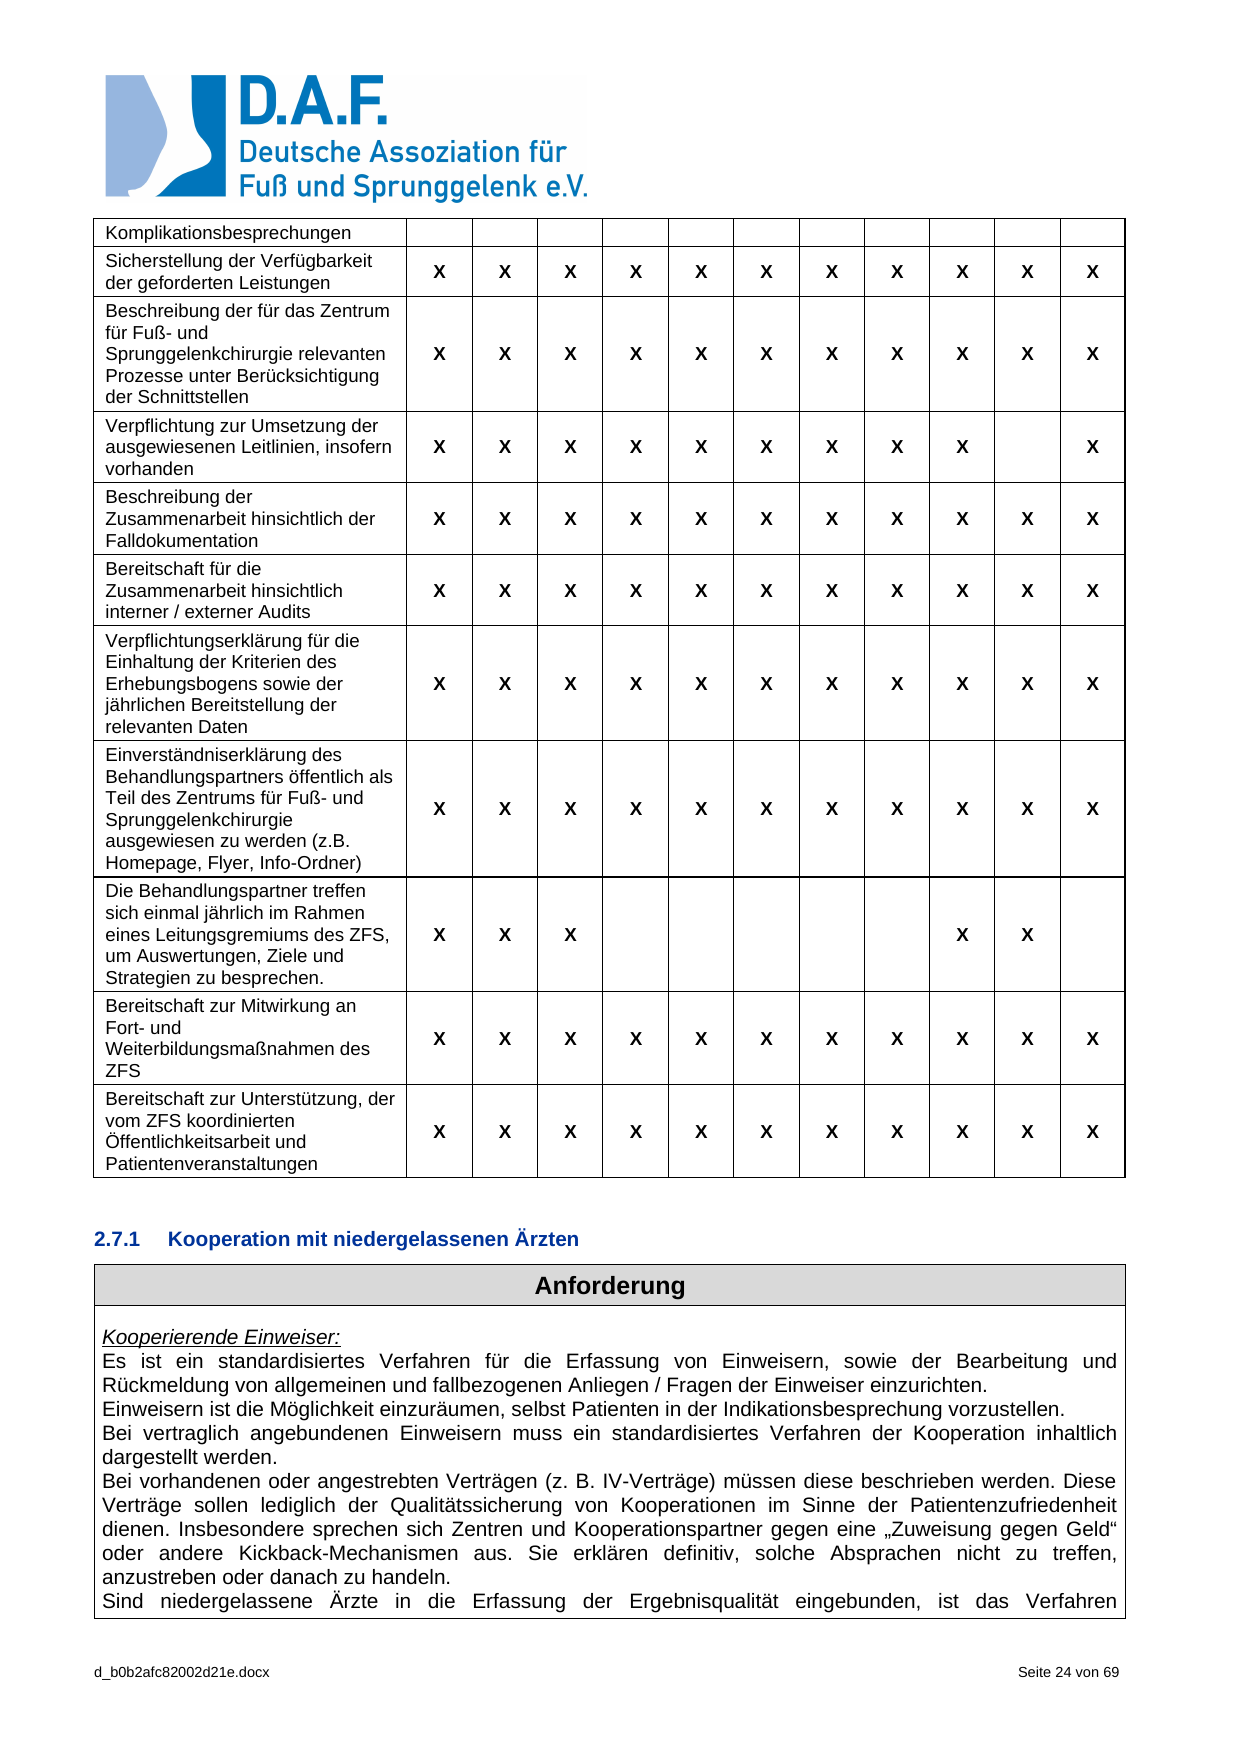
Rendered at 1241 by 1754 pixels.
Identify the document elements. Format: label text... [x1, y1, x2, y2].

table_cell X [930, 626, 994, 740]
table_cell Verpflichtung zur Umsetzung der ausgewiesenen Leitlinien, insofern vorhanden [94, 412, 406, 482]
table_cell X [407, 247, 472, 296]
table_cell X [407, 992, 472, 1084]
table_cell X [603, 555, 668, 625]
table_cell X [1061, 555, 1124, 625]
table_cell [995, 412, 1060, 482]
table_cell X [407, 741, 472, 876]
table_cell X [473, 878, 537, 991]
table_cell Sicherstellung der Verfügbarkeit der geforderten Leistungen [94, 247, 406, 296]
table_cell [995, 219, 1060, 246]
table_cell X [538, 626, 602, 740]
table_cell X [995, 1085, 1060, 1177]
table_cell X [734, 1085, 799, 1177]
table_cell Bereitschaft zur Unterstützung, der vom ZFS koordinierten Öffentlichkeitsarbeit und Patientenveranstaltungen [94, 1085, 406, 1177]
table_cell X [669, 483, 733, 554]
table_cell [603, 219, 668, 246]
table_cell X [995, 247, 1060, 296]
table_cell X [1061, 1085, 1124, 1177]
table_cell X [1061, 247, 1124, 296]
table_cell X [538, 878, 602, 991]
table_cell X [669, 297, 733, 411]
table_cell X [995, 555, 1060, 625]
table_cell X [603, 1085, 668, 1177]
table_cell X [473, 247, 537, 296]
table_cell X [930, 219, 994, 246]
table_cell X [930, 878, 994, 991]
table_cell Die Behandlungspartner treffen sich einmal jährlich im Rahmen eines Leitungsgremiums des ZFS, um Auswertungen, Ziele und Strategien zu besprechen. [94, 878, 406, 991]
table_cell X [734, 412, 799, 482]
table_cell X [473, 483, 537, 554]
table_cell X [407, 1085, 472, 1177]
table_cell X [603, 247, 668, 296]
table_cell X [800, 247, 864, 296]
table_cell X [734, 741, 799, 876]
table_cell X [930, 992, 994, 1084]
table_cell X [669, 412, 733, 482]
table_cell X [865, 626, 929, 740]
table_cell [800, 878, 864, 991]
table_cell X [1061, 297, 1124, 411]
table_cell X [865, 483, 929, 554]
table_cell X [865, 412, 929, 482]
table_cell X [734, 555, 799, 625]
table_cell X [603, 992, 668, 1084]
table_cell X [407, 412, 472, 482]
table_cell X [734, 992, 799, 1084]
table_cell X [407, 626, 472, 740]
table_cell X [930, 297, 994, 411]
table_cell X [800, 412, 864, 482]
table_cell X [800, 555, 864, 625]
table_cell X [473, 1085, 537, 1177]
table_cell X [473, 626, 537, 740]
table_cell X [538, 247, 602, 296]
table_cell X [734, 626, 799, 740]
subtitle 2.7.1 Kooperation mit niedergelassenen Ärzten [94, 1227, 1125, 1251]
table_cell X [407, 878, 472, 991]
table_cell X [995, 297, 1060, 411]
table_cell X [473, 412, 537, 482]
table_cell Einverständniserklärung des Behandlungspartners öffentlich als Teil des Zentrums für Fuß- und Sprunggelenkchirurgie ausgewiesen zu werden (z.B. Homepage, Flyer, Info-Ordner) [94, 741, 406, 876]
table_cell X [1061, 412, 1124, 482]
table_cell [865, 878, 929, 991]
table_header Anforderung [95, 1265, 1125, 1305]
picture [105, 75, 587, 203]
table_cell X [800, 297, 864, 411]
table_cell X [995, 741, 1060, 876]
table_cell X [603, 483, 668, 554]
table_cell X [995, 483, 1060, 554]
table_cell Verbindliche Regelung für institutionelle Komplikationsbesprechungen [94, 219, 406, 246]
table_cell X [865, 247, 929, 296]
table_cell X [995, 992, 1060, 1084]
table_cell X [865, 1085, 929, 1177]
table_cell X [930, 741, 994, 876]
table_cell X [865, 555, 929, 625]
table_cell [800, 219, 864, 246]
table_cell [734, 878, 799, 991]
table_cell X [538, 412, 602, 482]
table_cell X [669, 741, 733, 876]
table_cell X [865, 741, 929, 876]
table_cell X [995, 878, 1060, 991]
table_cell [669, 878, 733, 991]
table_cell X [538, 297, 602, 411]
table_cell X [930, 247, 994, 296]
table_cell X [473, 992, 537, 1084]
table_cell X [538, 483, 602, 554]
table_cell [734, 219, 799, 246]
table_cell X [930, 483, 994, 554]
table_cell X [407, 555, 472, 625]
table_cell X [407, 297, 472, 411]
table_cell Verpflichtungserklärung für die Einhaltung der Kriterien des Erhebungsbogens sowie der jährlichen Bereitstellung der relevanten Daten [94, 626, 406, 740]
table_cell X [800, 741, 864, 876]
table_cell X [538, 555, 602, 625]
table_cell X [865, 992, 929, 1084]
table_cell X [1061, 626, 1124, 740]
table_cell X [1061, 992, 1124, 1084]
table_cell X [669, 555, 733, 625]
table_cell X [800, 626, 864, 740]
table_cell X [603, 412, 668, 482]
table_cell Beschreibung der Zusammenarbeit hinsichtlich der Falldokumentation [94, 483, 406, 554]
table_cell X [995, 626, 1060, 740]
table_cell [669, 219, 733, 246]
table_cell X [473, 741, 537, 876]
table_cell X [603, 626, 668, 740]
table_cell X [473, 219, 537, 246]
table_cell X [930, 412, 994, 482]
table_cell X [473, 297, 537, 411]
table_cell X [734, 247, 799, 296]
table_cell [1061, 878, 1124, 991]
table_cell [603, 878, 668, 991]
table_cell X [1061, 741, 1124, 876]
table_cell X [538, 741, 602, 876]
table_cell X [669, 626, 733, 740]
table_cell X [669, 1085, 733, 1177]
table_cell X [603, 741, 668, 876]
table_cell X [865, 219, 929, 246]
table_cell X [800, 1085, 864, 1177]
table_cell X [865, 297, 929, 411]
table_cell X [669, 992, 733, 1084]
table_cell X [538, 1085, 602, 1177]
table_cell X [734, 297, 799, 411]
table_cell X [800, 992, 864, 1084]
table_cell Beschreibung der für das Zentrum für Fuß- und Sprunggelenkchirurgie relevanten Prozesse unter Berücksichtigung der Schnittstellen [94, 297, 406, 411]
table_cell X [1061, 483, 1124, 554]
table_cell X [473, 555, 537, 625]
table_cell [1061, 219, 1124, 246]
table_cell Bereitschaft für die Zusammenarbeit hinsichtlich interner / externer Audits [94, 555, 406, 625]
table_cell Bereitschaft zur Mitwirkung an Fort- und Weiterbildungsmaßnahmen des ZFS [94, 992, 406, 1084]
table_cell X [603, 297, 668, 411]
table_cell [538, 219, 602, 246]
table_cell X [800, 483, 864, 554]
table_cell X [407, 219, 472, 246]
table_cell X [538, 992, 602, 1084]
table_cell X [669, 247, 733, 296]
table_cell X [930, 555, 994, 625]
table_cell X [930, 1085, 994, 1177]
table_cell X [734, 483, 799, 554]
table_cell X [407, 483, 472, 554]
